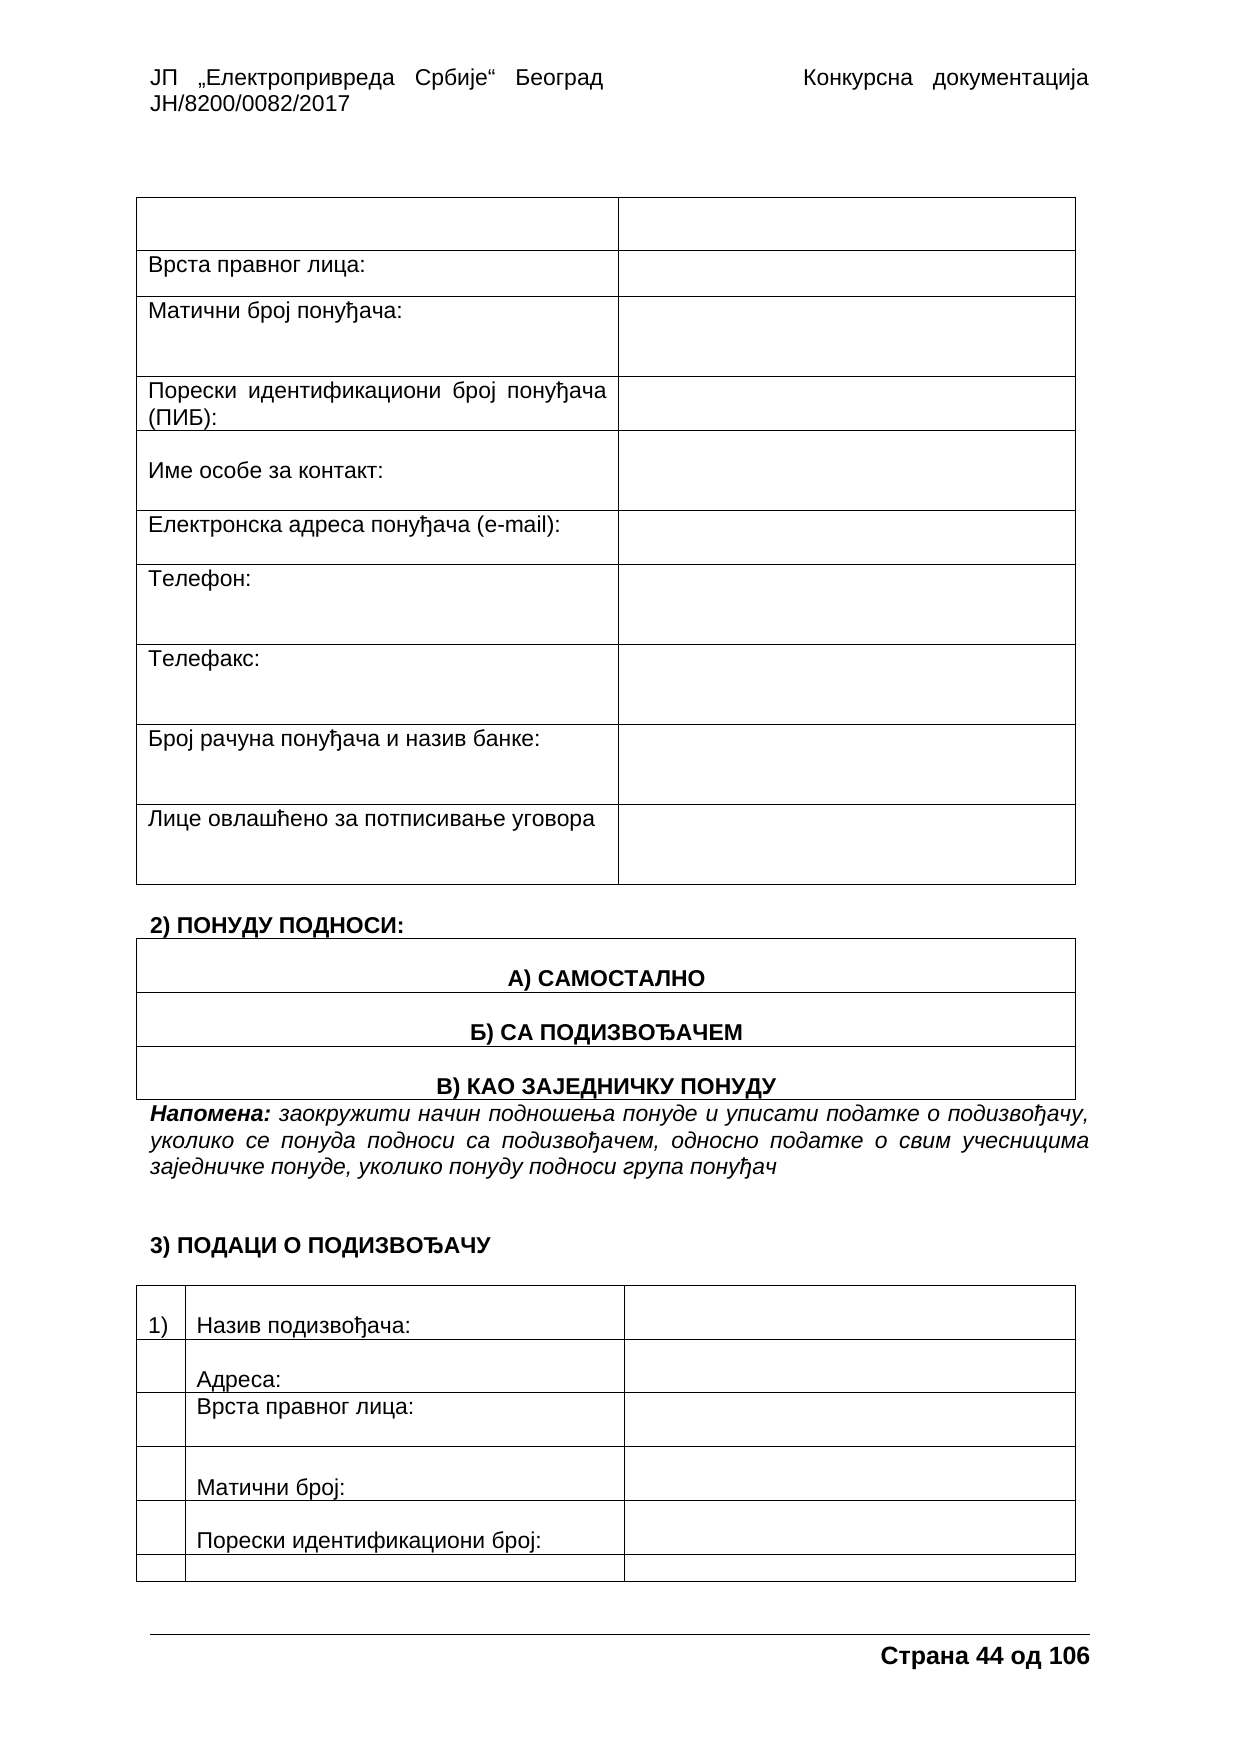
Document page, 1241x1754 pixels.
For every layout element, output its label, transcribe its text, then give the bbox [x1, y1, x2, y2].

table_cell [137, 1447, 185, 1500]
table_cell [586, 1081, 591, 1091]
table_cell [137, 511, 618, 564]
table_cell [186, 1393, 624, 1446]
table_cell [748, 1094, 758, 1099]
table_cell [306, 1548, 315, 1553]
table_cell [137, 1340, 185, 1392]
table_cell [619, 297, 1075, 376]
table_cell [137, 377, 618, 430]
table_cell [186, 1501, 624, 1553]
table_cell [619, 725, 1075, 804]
text Напомена: заокружити начин подношења понуде и уписати податке о подизвођачу, уколико се понуда подноси са подизвођачем, односно податке о свим учесницима заједничке понуде, уколико понуду подноси група понуђач [150, 1100, 1090, 1179]
text 2) ПОНУДУ ПОДНОСИ: [150, 912, 1090, 938]
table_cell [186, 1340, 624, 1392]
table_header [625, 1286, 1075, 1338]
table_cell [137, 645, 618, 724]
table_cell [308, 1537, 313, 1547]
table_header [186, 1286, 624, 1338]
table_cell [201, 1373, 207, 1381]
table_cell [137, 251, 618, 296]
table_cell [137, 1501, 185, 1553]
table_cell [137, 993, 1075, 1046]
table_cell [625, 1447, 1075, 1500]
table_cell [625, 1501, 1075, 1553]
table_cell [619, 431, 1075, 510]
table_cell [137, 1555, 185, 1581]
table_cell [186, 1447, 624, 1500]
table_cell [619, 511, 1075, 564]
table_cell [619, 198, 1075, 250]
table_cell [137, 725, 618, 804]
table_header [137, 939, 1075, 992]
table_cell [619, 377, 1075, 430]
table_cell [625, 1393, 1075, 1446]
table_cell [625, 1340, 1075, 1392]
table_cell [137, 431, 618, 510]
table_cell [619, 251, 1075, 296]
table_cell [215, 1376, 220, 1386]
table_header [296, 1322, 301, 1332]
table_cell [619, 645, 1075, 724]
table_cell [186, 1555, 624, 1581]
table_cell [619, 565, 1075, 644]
text 3) ПОДАЦИ О ПОДИЗВОЂАЧУ [150, 1232, 1090, 1258]
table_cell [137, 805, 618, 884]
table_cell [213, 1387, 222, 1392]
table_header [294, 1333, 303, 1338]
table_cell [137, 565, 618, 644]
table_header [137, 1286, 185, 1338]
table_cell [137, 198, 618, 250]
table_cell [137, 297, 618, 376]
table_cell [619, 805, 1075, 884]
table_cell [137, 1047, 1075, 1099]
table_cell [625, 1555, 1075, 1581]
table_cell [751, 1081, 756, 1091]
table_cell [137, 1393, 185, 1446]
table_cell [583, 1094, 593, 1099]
